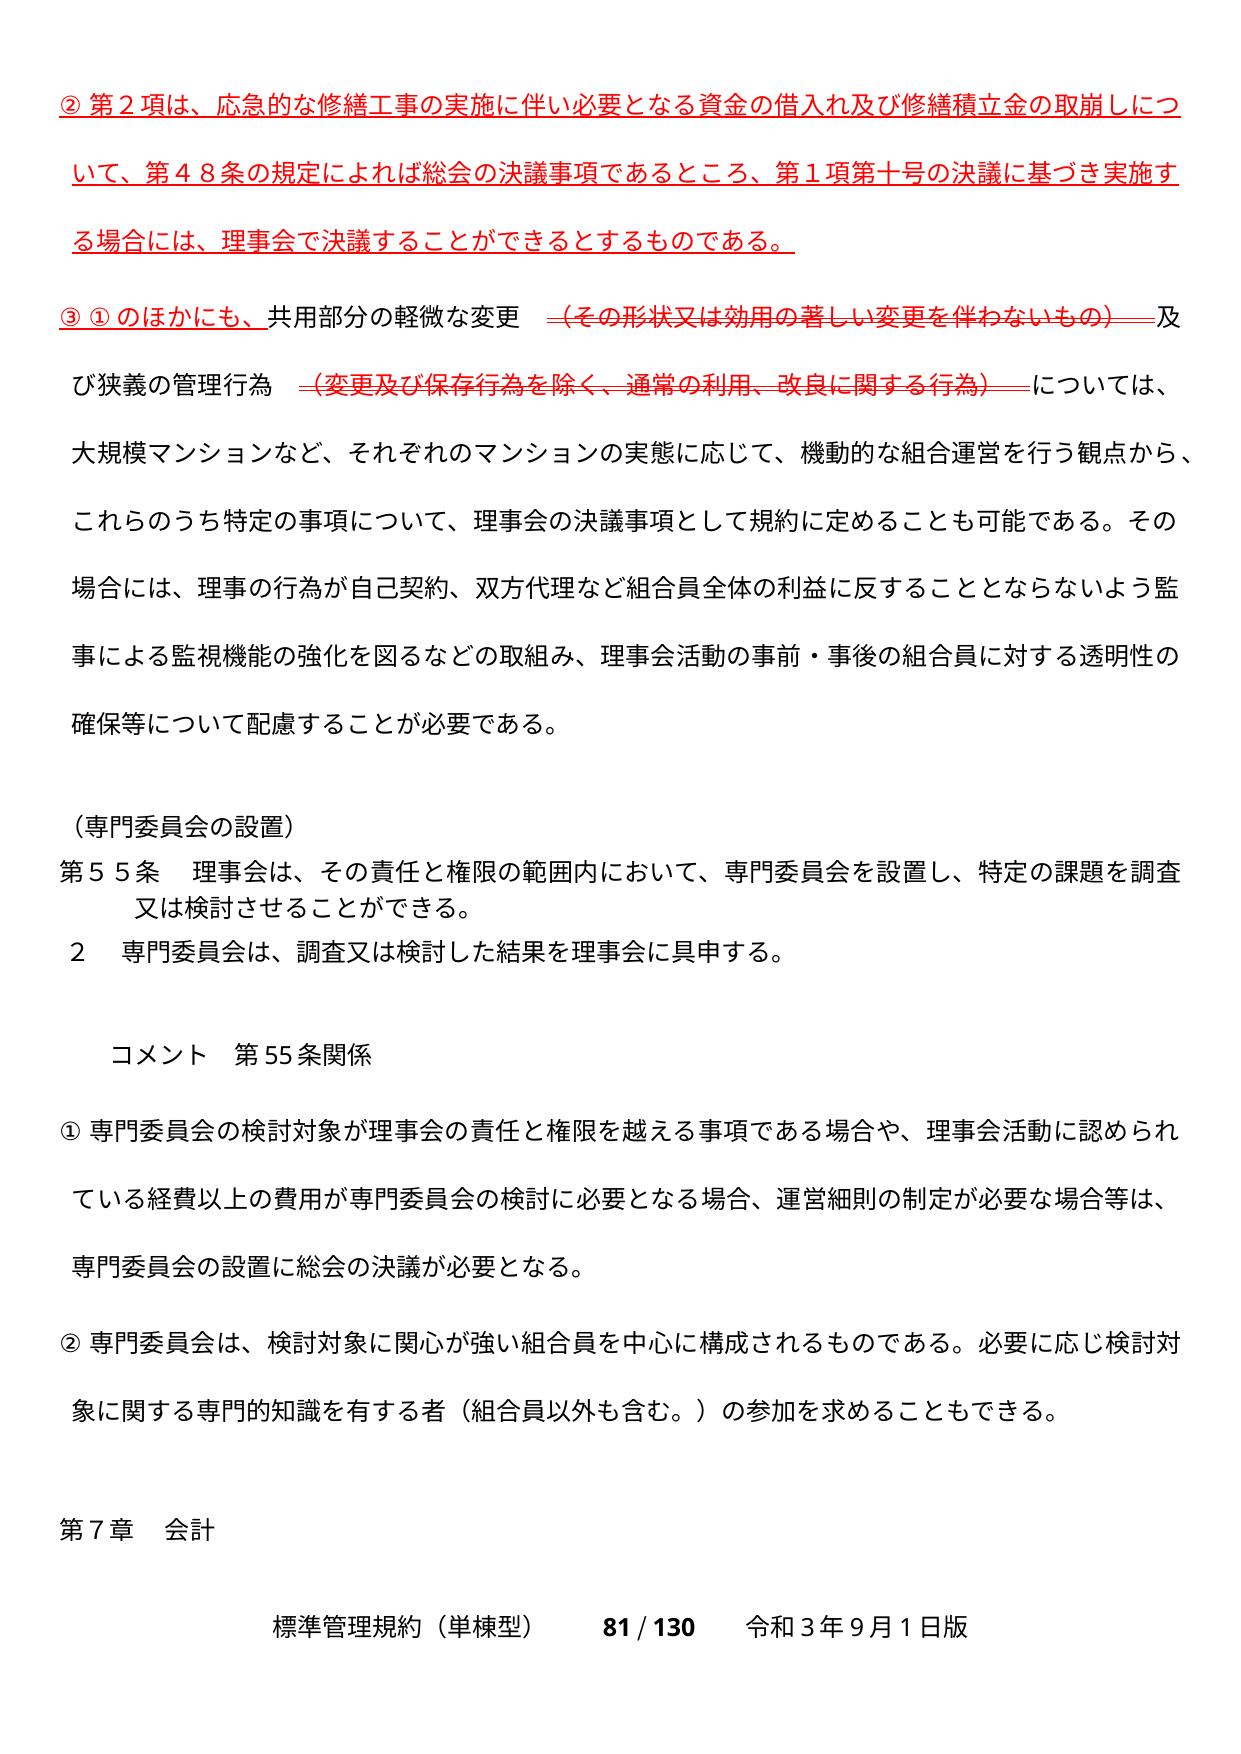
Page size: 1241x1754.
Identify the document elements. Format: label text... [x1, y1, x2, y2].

text ① 専門委員会の検討対象が理事会の責任と権限を越える事項である場合や、理事会活動に認められている経費以上の費用が専門委員会の検討に必要となる場合、運営細則の制定が必要な場合等は、専門委員会の設置に総会の決議が必要となる。 [59, 1096, 1181, 1300]
text 第５５条 理事会は、その責任と権限の範囲内において、専門委員会を設置し、特定の課題を調査又は検討させることができる。 [59, 852, 1181, 924]
text コメント 第55条関係 [59, 1020, 1181, 1088]
text （専門委員会の設置） [59, 807, 1181, 844]
text ② 第２項は、応急的な修繕工事の実施に伴い必要となる資金の借入れ及び修繕積立金の取崩しについて、第４８条の規定によれば総会の決議事項であるところ、第１項第十号の決議に基づき実施する場合には、理事会で決議することができるとするものである。 [59, 69, 1181, 116]
text ③ ①のほかにも、共用部分の軽微な変更 （その形状又は効用の著しい変更を伴わないもの） 及び狭義の管理行為 （変更及び保存行為を除く、通常の利用、改良に関する行為） については、大規模マンションなど、それぞれのマンションの実態に応じて、機動的な組合運営を行う観点から、これらのうち特定の事項について、理事会の決議事項として規約に定めることも可能である。その場合には、理事の行為が自己契約、双方代理など組合員全体の利益に反することとならないよう監事による監視機能の強化を図るなどの取組み、理事会活動の事前・事後の組合員に対する透明性の確保等について配慮することが必要である。 [59, 281, 1181, 757]
text 第７章 会計 [59, 1494, 1181, 1562]
text ２ 専門委員会は、調査又は検討した結果を理事会に具申する。 [59, 933, 1181, 969]
text ② 第２項は、応急的な修繕工事の実施に伴い必要となる資金の借入れ及び修繕積立金の取崩しについて、第４８条の規定によれば総会の決議事項であるところ、第１項第十号の決議に基づき実施する場合には、理事会で決議することができるとするものである。 [59, 118, 1181, 273]
text ② 専門委員会は、検討対象に関心が強い組合員を中心に構成されるものである。必要に応じ検討対象に関する専門的知識を有する者（組合員以外も含む。）の参加を求めることもできる。 [59, 1308, 1181, 1444]
